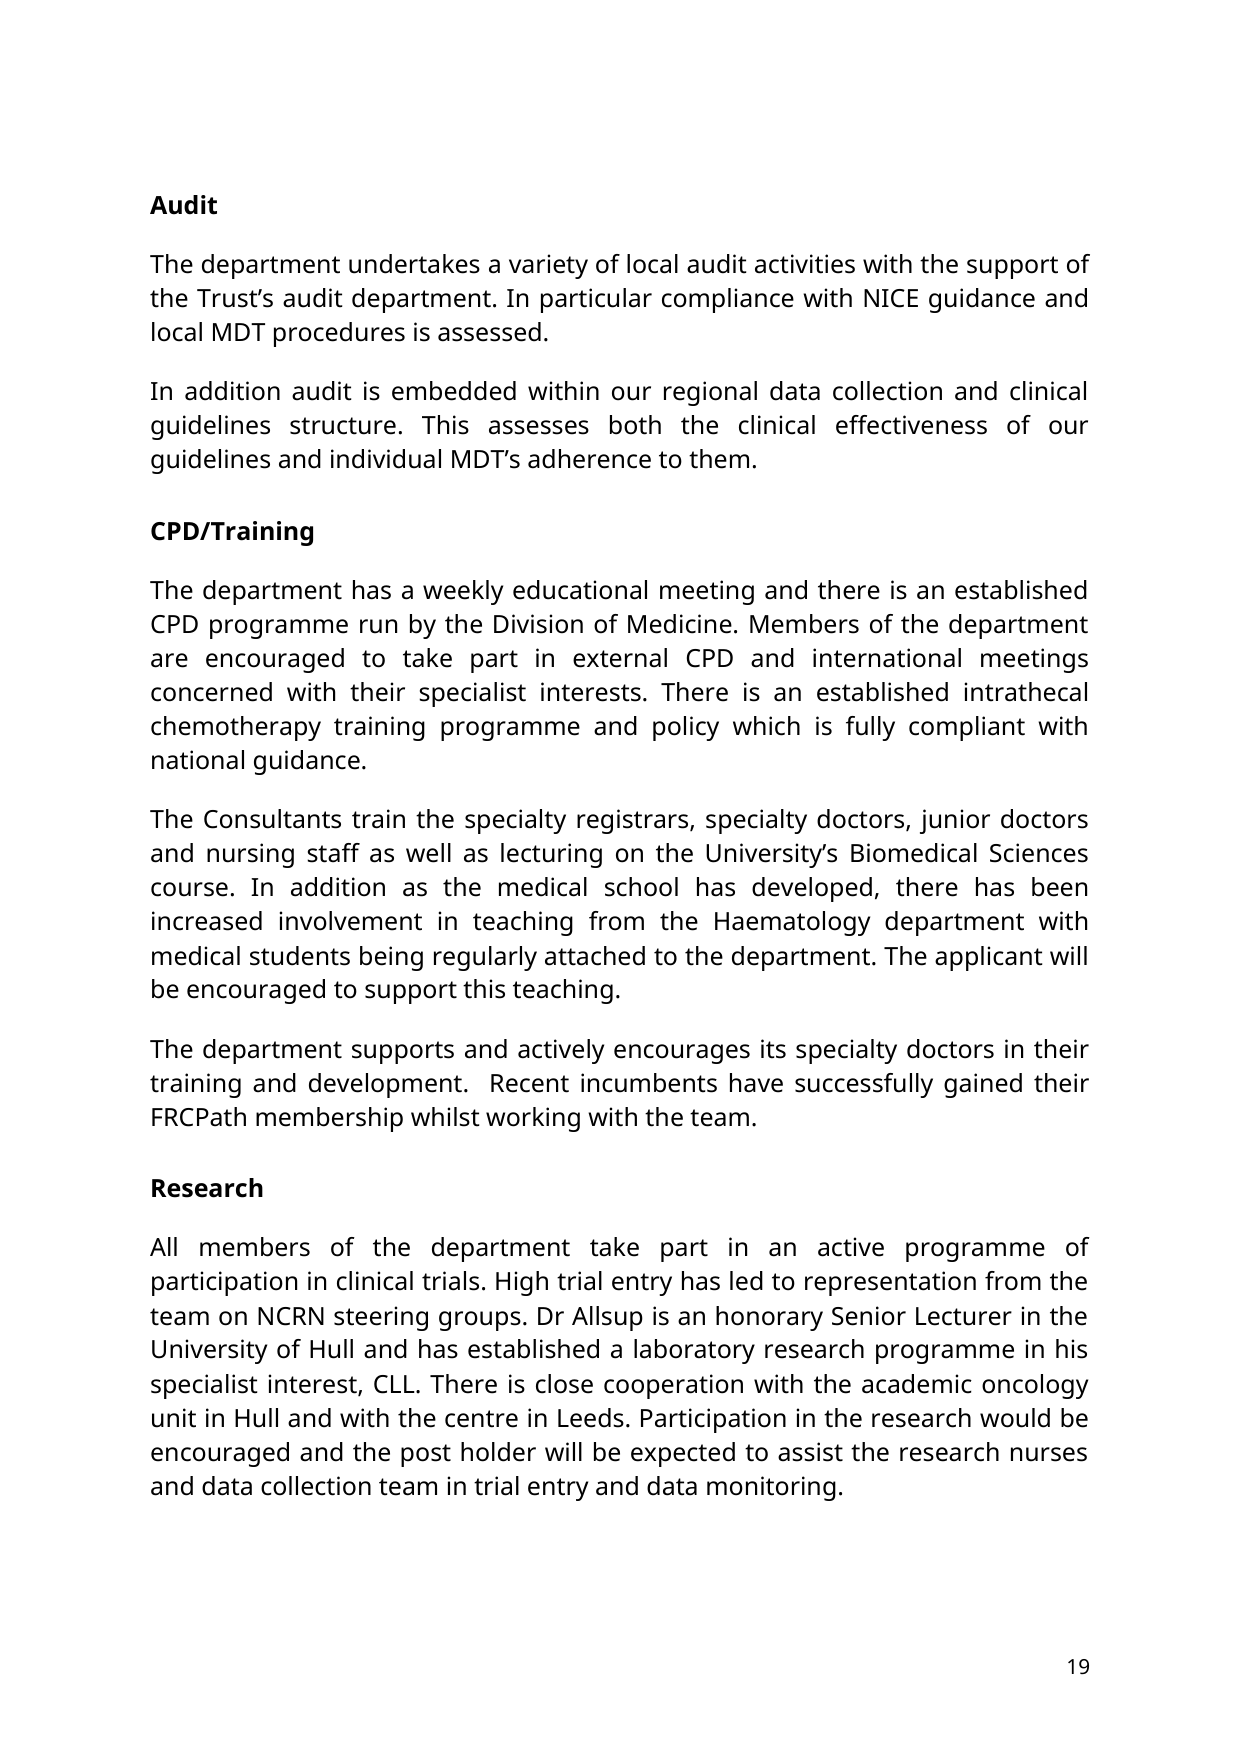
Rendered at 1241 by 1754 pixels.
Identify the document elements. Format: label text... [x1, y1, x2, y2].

subtitle All members of the department take part in an active programme of participation in clinical trials. High trial entry has led to representation from the team on NCRN steering groups. Dr Allsup is an honorary Senior Lecturer in the University of Hull and has established a laboratory research programme in his specialist interest, CLL. There is close cooperation with the academic oncology unit in Hull and with the centre in Leeds. Participation in the research would be encouraged and the post holder will be expected to assist the research nurses and data collection team in trial entry and data monitoring. [150, 1230, 1090, 1502]
subtitle Research [150, 1171, 1090, 1205]
subtitle CPD/Training [150, 513, 1090, 547]
subtitle The department undertakes a variety of local audit activities with the support of the Trust’s audit department. In particular compliance with NICE guidance and local MDT procedures is assessed. [150, 247, 1090, 349]
subtitle Audit [150, 187, 1090, 222]
subtitle The department has a weekly educational meeting and there is an established CPD programme run by the Division of Medicine. Members of the department are encouraged to take part in external CPD and international meetings concerned with their specialist interests. There is an established intrathecal chemotherapy training programme and policy which is fully compliant with national guidance. [150, 572, 1090, 777]
subtitle The Consultants train the specialty registrars, specialty doctors, junior doctors and nursing staff as well as lecturing on the University’s Biomedical Sciences course. In addition as the medical school has developed, there has been increased involvement in teaching from the Haematology department with medical students being regularly attached to the department. The applicant will be encouraged to support this teaching. [150, 802, 1090, 1006]
subtitle In addition audit is embedded within our regional data collection and clinical guidelines structure. This assesses both the clinical effectiveness of our guidelines and individual MDT’s adherence to them. [150, 374, 1090, 476]
subtitle The department supports and actively encourages its specialty doctors in their training and development. Recent incumbents have successfully gained their FRCPath membership whilst working with the team. [150, 1031, 1090, 1133]
